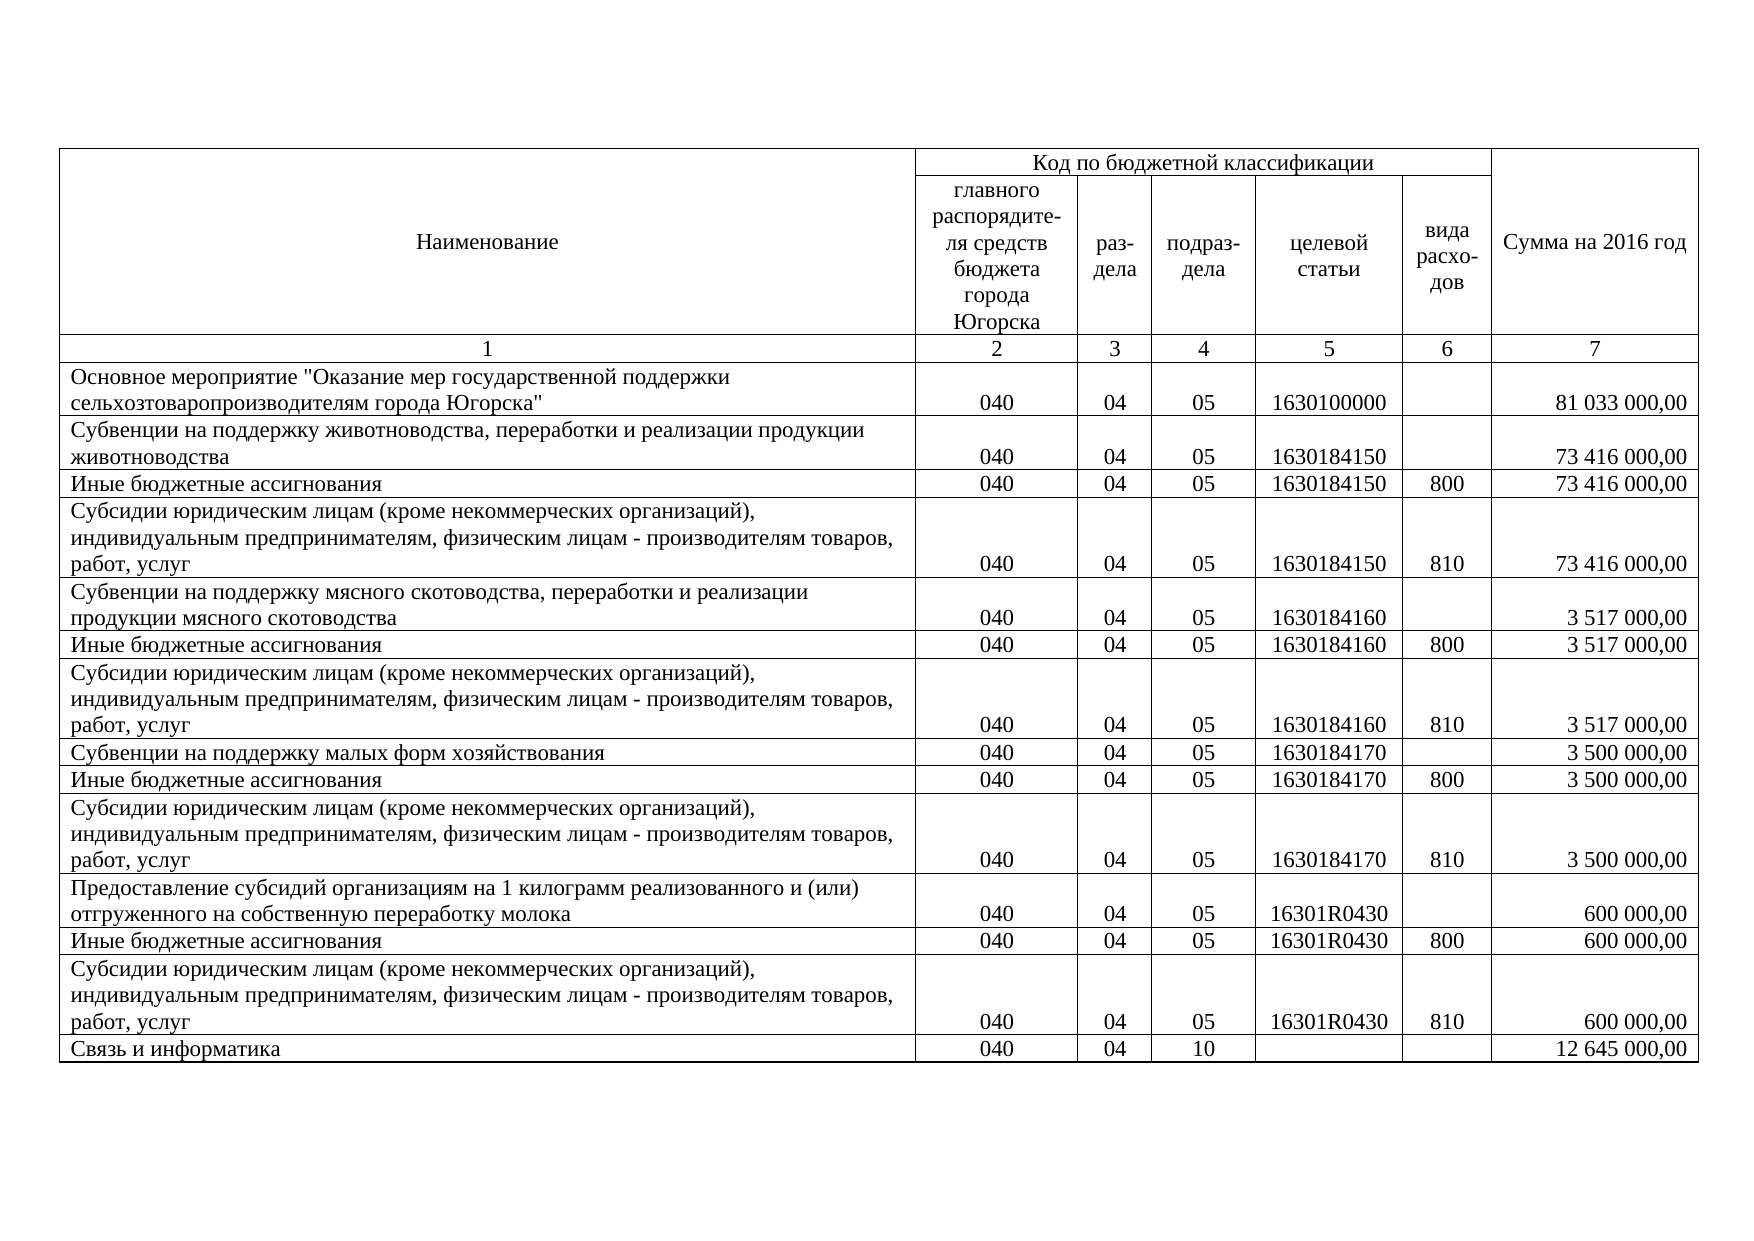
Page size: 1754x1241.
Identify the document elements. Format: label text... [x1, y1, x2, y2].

table_cell 3 500 000,00 [1492, 766, 1698, 793]
table_cell 600 000,00 [1492, 955, 1698, 1034]
table_cell [1403, 416, 1491, 469]
table_cell Иные бюджетные ассигнования [60, 766, 915, 793]
table_cell 73 416 000,00 [1492, 498, 1698, 577]
table_cell 04 [1078, 928, 1151, 954]
table_cell 04 [1078, 955, 1151, 1034]
table_cell 800 [1403, 766, 1491, 793]
table_cell главного распорядите-ля средств бюджета города Югорска [916, 176, 1077, 334]
table_cell 04 [1078, 874, 1151, 927]
table_cell 1630184160 [1256, 659, 1402, 738]
table_cell [1403, 363, 1491, 415]
table_cell Субвенции на поддержку мясного скотоводства, переработки и реализации продукции мясного скотоводства [60, 578, 915, 630]
table_cell 040 [916, 928, 1077, 954]
table_cell 600 000,00 [1492, 928, 1698, 954]
table_cell [1256, 1035, 1402, 1061]
table_cell 05 [1152, 363, 1255, 415]
table_cell 810 [1403, 794, 1491, 873]
table_cell 040 [916, 416, 1077, 469]
table_cell 810 [1403, 498, 1491, 577]
table_cell 04 [1078, 363, 1151, 415]
table_cell 1630100000 [1256, 363, 1402, 415]
table_cell 600 000,00 [1492, 874, 1698, 927]
table_cell 12 645 000,00 [1492, 1035, 1698, 1061]
table_cell 05 [1152, 955, 1255, 1034]
table_cell 040 [916, 794, 1077, 873]
table_cell 16301R0430 [1256, 874, 1402, 927]
table_cell 040 [916, 766, 1077, 793]
table_cell 040 [916, 1035, 1077, 1061]
table_cell 1630184160 [1256, 578, 1402, 630]
table_cell 3 517 000,00 [1492, 631, 1698, 658]
table_cell 05 [1152, 874, 1255, 927]
table_cell 5 [1256, 335, 1402, 362]
table_cell 3 500 000,00 [1492, 739, 1698, 765]
table_cell [1403, 739, 1491, 765]
table_cell 040 [916, 874, 1077, 927]
table_cell 16301R0430 [1256, 928, 1402, 954]
table_cell 800 [1403, 928, 1491, 954]
table_cell 05 [1152, 578, 1255, 630]
table_cell 05 [1152, 631, 1255, 658]
table_header Наименование [60, 149, 915, 334]
table_cell 040 [916, 498, 1077, 577]
table_cell 05 [1152, 470, 1255, 497]
table_cell Иные бюджетные ассигнования [60, 470, 915, 497]
table_cell 810 [1403, 659, 1491, 738]
table_cell 7 [1492, 335, 1698, 362]
table_cell 04 [1078, 470, 1151, 497]
table_cell целевой статьи [1256, 176, 1402, 334]
table_cell 3 500 000,00 [1492, 794, 1698, 873]
table_cell 800 [1403, 470, 1491, 497]
table_cell 73 416 000,00 [1492, 470, 1698, 497]
table_cell Субсидии юридическим лицам (кроме некоммерческих организаций), индивидуальным предпринимателям, физическим лицам - производителям товаров, работ, услуг [60, 498, 915, 577]
table_cell 04 [1078, 1035, 1151, 1061]
table_cell [1403, 578, 1491, 630]
table_cell Связь и информатика [60, 1035, 915, 1061]
table_cell 1630184160 [1256, 631, 1402, 658]
table_cell раз-дела [1078, 176, 1151, 334]
table_cell 040 [916, 739, 1077, 765]
table_cell 05 [1152, 416, 1255, 469]
table_cell 2 [916, 335, 1077, 362]
table_cell 6 [1403, 335, 1491, 362]
table_cell [1403, 1035, 1491, 1061]
table_cell 3 [1078, 335, 1151, 362]
table_cell 1630184150 [1256, 470, 1402, 497]
table_cell 05 [1152, 498, 1255, 577]
table_cell 1630184170 [1256, 766, 1402, 793]
table_header Сумма на 2016 год [1492, 149, 1698, 334]
table_cell 16301R0430 [1256, 955, 1402, 1034]
table_cell Субсидии юридическим лицам (кроме некоммерческих организаций), индивидуальным предпринимателям, физическим лицам - производителям товаров, работ, услуг [60, 659, 915, 738]
table_cell Иные бюджетные ассигнования [60, 631, 915, 658]
table_cell 81 033 000,00 [1492, 363, 1698, 415]
table_cell 1630184150 [1256, 416, 1402, 469]
table_cell 040 [916, 470, 1077, 497]
table_cell 05 [1152, 739, 1255, 765]
table_cell 04 [1078, 498, 1151, 577]
table_cell 040 [916, 631, 1077, 658]
table_cell 1630184170 [1256, 739, 1402, 765]
table_cell 810 [1403, 955, 1491, 1034]
table_cell Основное мероприятие "Оказание мер государственной поддержки сельхозтоваропроизводителям города Югорска" [60, 363, 915, 415]
table_cell 3 517 000,00 [1492, 659, 1698, 738]
table_cell 04 [1078, 739, 1151, 765]
table_cell 05 [1152, 794, 1255, 873]
table_cell 05 [1152, 928, 1255, 954]
table_header Код по бюджетной классификации [916, 149, 1491, 175]
table_cell Субвенции на поддержку животноводства, переработки и реализации продукции животноводства [60, 416, 915, 469]
table_cell 04 [1078, 578, 1151, 630]
table_cell 040 [916, 659, 1077, 738]
table_cell 04 [1078, 794, 1151, 873]
table_cell 4 [1152, 335, 1255, 362]
table_cell 73 416 000,00 [1492, 416, 1698, 469]
table_cell 1 [60, 335, 915, 362]
table_cell [1403, 874, 1491, 927]
table_cell 04 [1078, 631, 1151, 658]
table_cell 800 [1403, 631, 1491, 658]
table_cell 040 [916, 955, 1077, 1034]
table_cell 04 [1078, 416, 1151, 469]
table_cell 3 517 000,00 [1492, 578, 1698, 630]
table_cell Субсидии юридическим лицам (кроме некоммерческих организаций), индивидуальным предпринимателям, физическим лицам - производителям товаров, работ, услуг [60, 955, 915, 1034]
table_cell 05 [1152, 766, 1255, 793]
table_cell 10 [1152, 1035, 1255, 1061]
table_cell 040 [916, 363, 1077, 415]
table_cell 1630184170 [1256, 794, 1402, 873]
table_cell Субсидии юридическим лицам (кроме некоммерческих организаций), индивидуальным предпринимателям, физическим лицам - производителям товаров, работ, услуг [60, 794, 915, 873]
table_cell 1630184150 [1256, 498, 1402, 577]
table_cell Субвенции на поддержку малых форм хозяйствования [60, 739, 915, 765]
table_cell 04 [1078, 766, 1151, 793]
table_cell 040 [916, 578, 1077, 630]
table_cell вида расхо-дов [1403, 176, 1491, 334]
table_cell Иные бюджетные ассигнования [60, 928, 915, 954]
table_cell подраз-дела [1152, 176, 1255, 334]
table_cell Предоставление субсидий организациям на 1 килограмм реализованного и (или) отгруженного на собственную переработку молока [60, 874, 915, 927]
table_cell 05 [1152, 659, 1255, 738]
table_cell 04 [1078, 659, 1151, 738]
